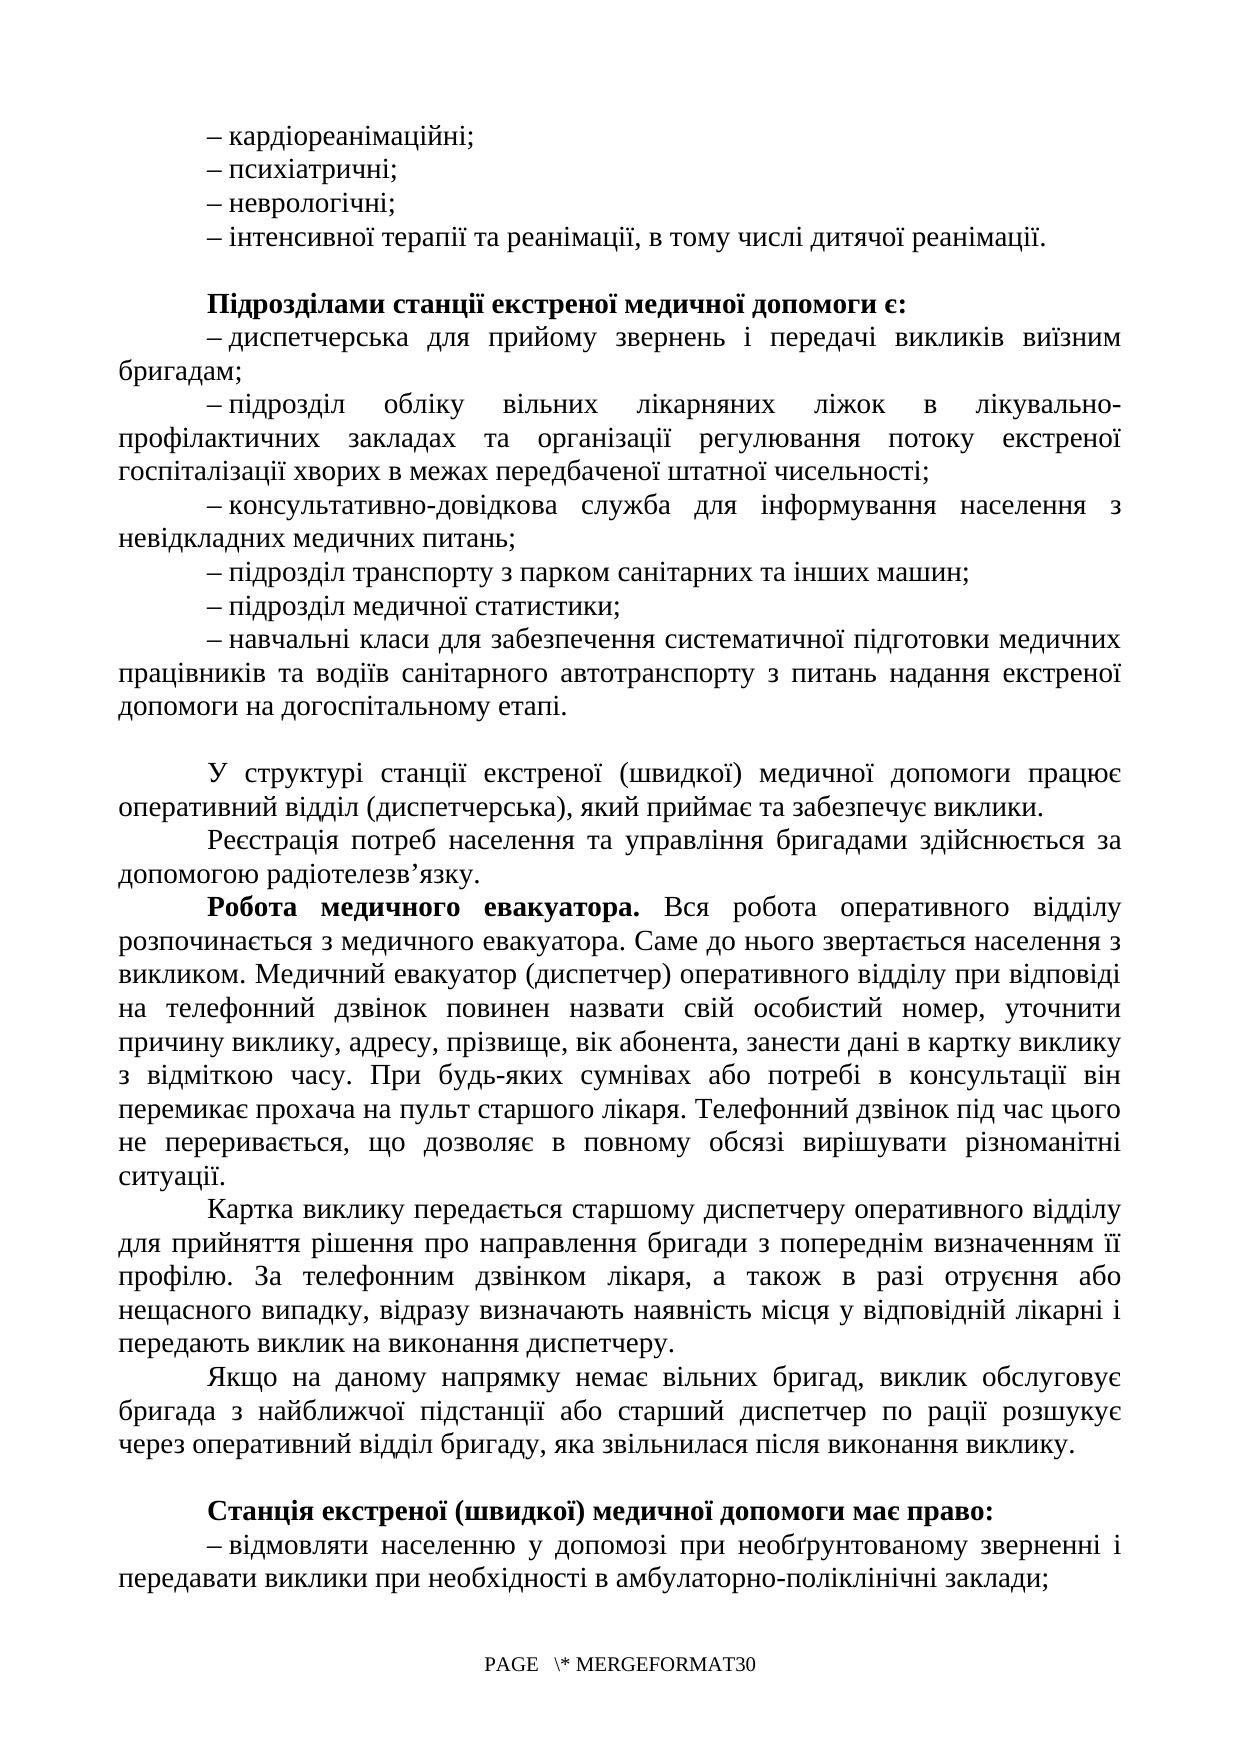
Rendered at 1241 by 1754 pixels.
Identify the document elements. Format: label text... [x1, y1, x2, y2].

text Реєстрація потреб населення та управління бригадами здійснюється за допомогою радіотелезв’язку. [118, 822, 1122, 889]
text – відмовляти населенню у допомозі при необґрунтованому зверненні і передавати виклики при необхідності в амбулаторно-поліклінічні заклади; [118, 1527, 1122, 1594]
text Підрозділами станції екстреної медичної допомоги є: [118, 286, 1122, 319]
text Якщо на даному напрямку немає вільних бригад, виклик обслуговує бригада з найближчої підстанції або старший диспетчер по рації розшукує через оперативний відділ бригаду, яка звільнилася після виконання виклику. [118, 1359, 1122, 1460]
text У структурі станції екстреної (швидкої) медичної допомоги працює оперативний відділ (диспетчерська), який приймає та забезпечує виклики. [118, 755, 1122, 822]
text – підрозділ обліку вільних лікарняних ліжок в лікувально-профілактичних закладах та організації регулювання потоку екстреної госпіталізації хворих в межах передбаченої штатної чисельності; [118, 386, 1122, 487]
text – навчальні класи для забезпечення систематичної підготовки медичних працівників та водіїв санітарного автотранспорту з питань надання екстреної допомоги на догоспітальному етапі. [118, 621, 1122, 722]
text Станція екстреної (швидкої) медичної допомоги має право: [118, 1493, 1122, 1527]
text – інтенсивної терапії та реанімації, в тому числі дитячої реанімації. [118, 219, 1122, 252]
text – консультативно-довідкова служба для інформування населення з невідкладних медичних питань; [118, 487, 1122, 554]
text – підрозділ транспорту з парком санітарних та інших машин; [118, 554, 1122, 588]
text Картка виклику передається старшому диспетчеру оперативного відділу для прийняття рішення про направлення бригади з попереднім визначенням її профілю. За телефонним дзвінком лікаря, а також в разі отруєння або нещасного випадку, відразу визначають наявність місця у відповідній лікарні і передають виклик на виконання диспетчеру. [118, 1191, 1122, 1359]
text – кардіореанімаційні; [118, 118, 1122, 152]
text – диспетчерська для прийому звернень і передачі викликів виїзним бригадам; [118, 319, 1122, 386]
text – підрозділ медичної статистики; [118, 588, 1122, 621]
text – психіатричні; [118, 152, 1122, 185]
text – неврологічні; [118, 185, 1122, 219]
text Робота медичного евакуатора. Вся робота оперативного відділу розпочинається з медичного евакуатора. Саме до нього звертається населення з викликом. Медичний евакуатор (диспетчер) оперативного відділу при відповіді на телефонний дзвінок повинен назвати свій особистий номер, уточнити причину виклику, адресу, прізвище, вік абонента, занести дані в картку виклику з відміткою часу. При будь-яких сумнівах або потребі в консультації він перемикає прохача на пульт старшого лікаря. Телефонний дзвінок під час цього не переривається, що дозволяє в повному обсязі вирішувати різноманітні ситуації. [118, 889, 1122, 1191]
